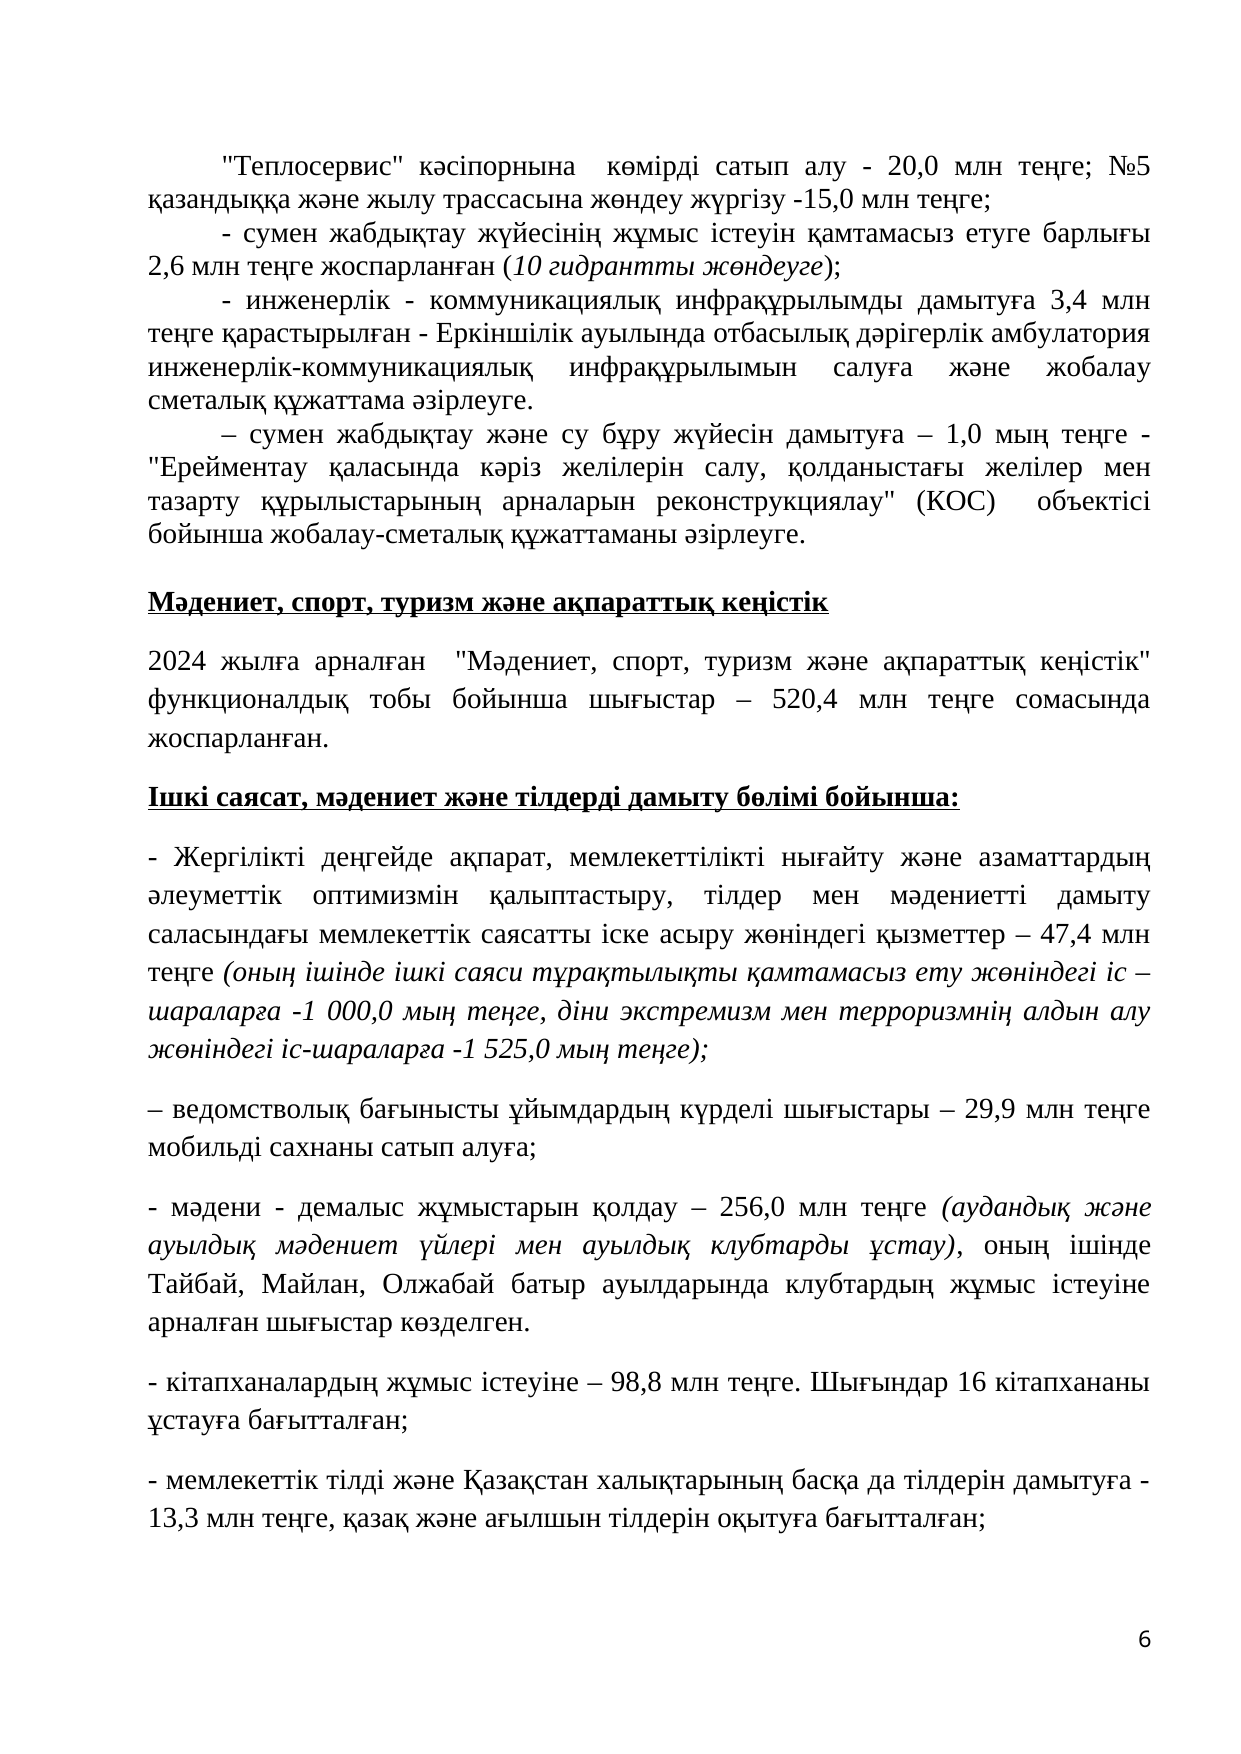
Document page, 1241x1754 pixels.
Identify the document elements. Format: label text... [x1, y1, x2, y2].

text Ішкі саясат, мәдениет және тілдерді дамыту бөлімі бойынша: [148, 779, 1152, 813]
text - сумен жабдықтау жүйесінің жұмыс істеуін қамтамасыз етуге барлығы 2,6 млн теңге жоспарланған (10 гидрантты жөндеуге); [148, 215, 1152, 282]
text - мемлекеттік тілді және Қазақстан халықтарының басқа да тілдерін дамытуға - 13,3 млн теңге, қазақ және ағылшын тілдерін оқытуға бағытталған; [148, 1462, 1152, 1534]
text Мәдениет, спорт, туризм және ақпараттық кеңістік [148, 584, 1152, 617]
text - Жергілікті деңгейде ақпарат, мемлекеттілікті нығайту және азаматтардың әлеуметтік оптимизмін қалыптастыру, тілдер мен мәдениетті дамыту саласындағы мемлекеттік саясатты іске асыру жөніндегі қызметтер – 47,4 млн теңге (оның ішінде ішкі саяси тұрақтылықты қамтамасыз ету жөніндегі іс – шараларға -1 000,0 мың теңге, діни экстремизм мен терроризмнің алдын алу жөніндегі іс-шараларға -1 525,0 мың теңге); [148, 839, 1152, 1065]
text 2024 жылға арналған "Мәдениет, спорт, туризм және ақпараттық кеңістік" функционалдық тобы бойынша шығыстар – 520,4 млн теңге сомасында жоспарланған. [148, 643, 1152, 754]
text - мәдени - демалыс жұмыстарын қолдау – 256,0 млн теңге (аудандық және ауылдық мәдениет үйлері мен ауылдық клубтарды ұстау), оның ішінде Тайбай, Майлан, Олжабай батыр ауылдарында клубтардың жұмыс істеуіне арналған шығыстар көзделген. [148, 1189, 1152, 1338]
text – сумен жабдықтау және су бұру жүйесін дамытуға – 1,0 мың теңге - "Ерейментау қаласында кәріз желілерін салу, қолданыстағы желілер мен тазарту құрылыстарының арналарын реконструкциялау" (КОС) объектісі бойынша жобалау-сметалық құжаттаманы әзірлеуге. [148, 416, 1152, 550]
text - инженерлік - коммуникациялық инфрақұрылымды дамытуға 3,4 млн теңге қарастырылған - Еркіншілік ауылында отбасылық дәрігерлік амбулатория инженерлік-коммуникациялық инфрақұрылымын салуға және жобалау сметалық құжаттама әзірлеуге. [148, 282, 1152, 416]
text "Теплосервис" кәсіпорнына көмірді сатып алу - 20,0 млн теңге; №5 қазандыққа және жылу трассасына жөндеу жүргізу -15,0 млн теңге; [148, 148, 1152, 215]
text – ведомстволық бағынысты ұйымдардың күрделі шығыстары – 29,9 млн теңге мобильді сахнаны сатып алуға; [148, 1091, 1152, 1163]
text - кітапханалардың жұмыс істеуіне – 98,8 млн теңге. Шығындар 16 кітапхананы ұстауға бағытталған; [148, 1364, 1152, 1436]
